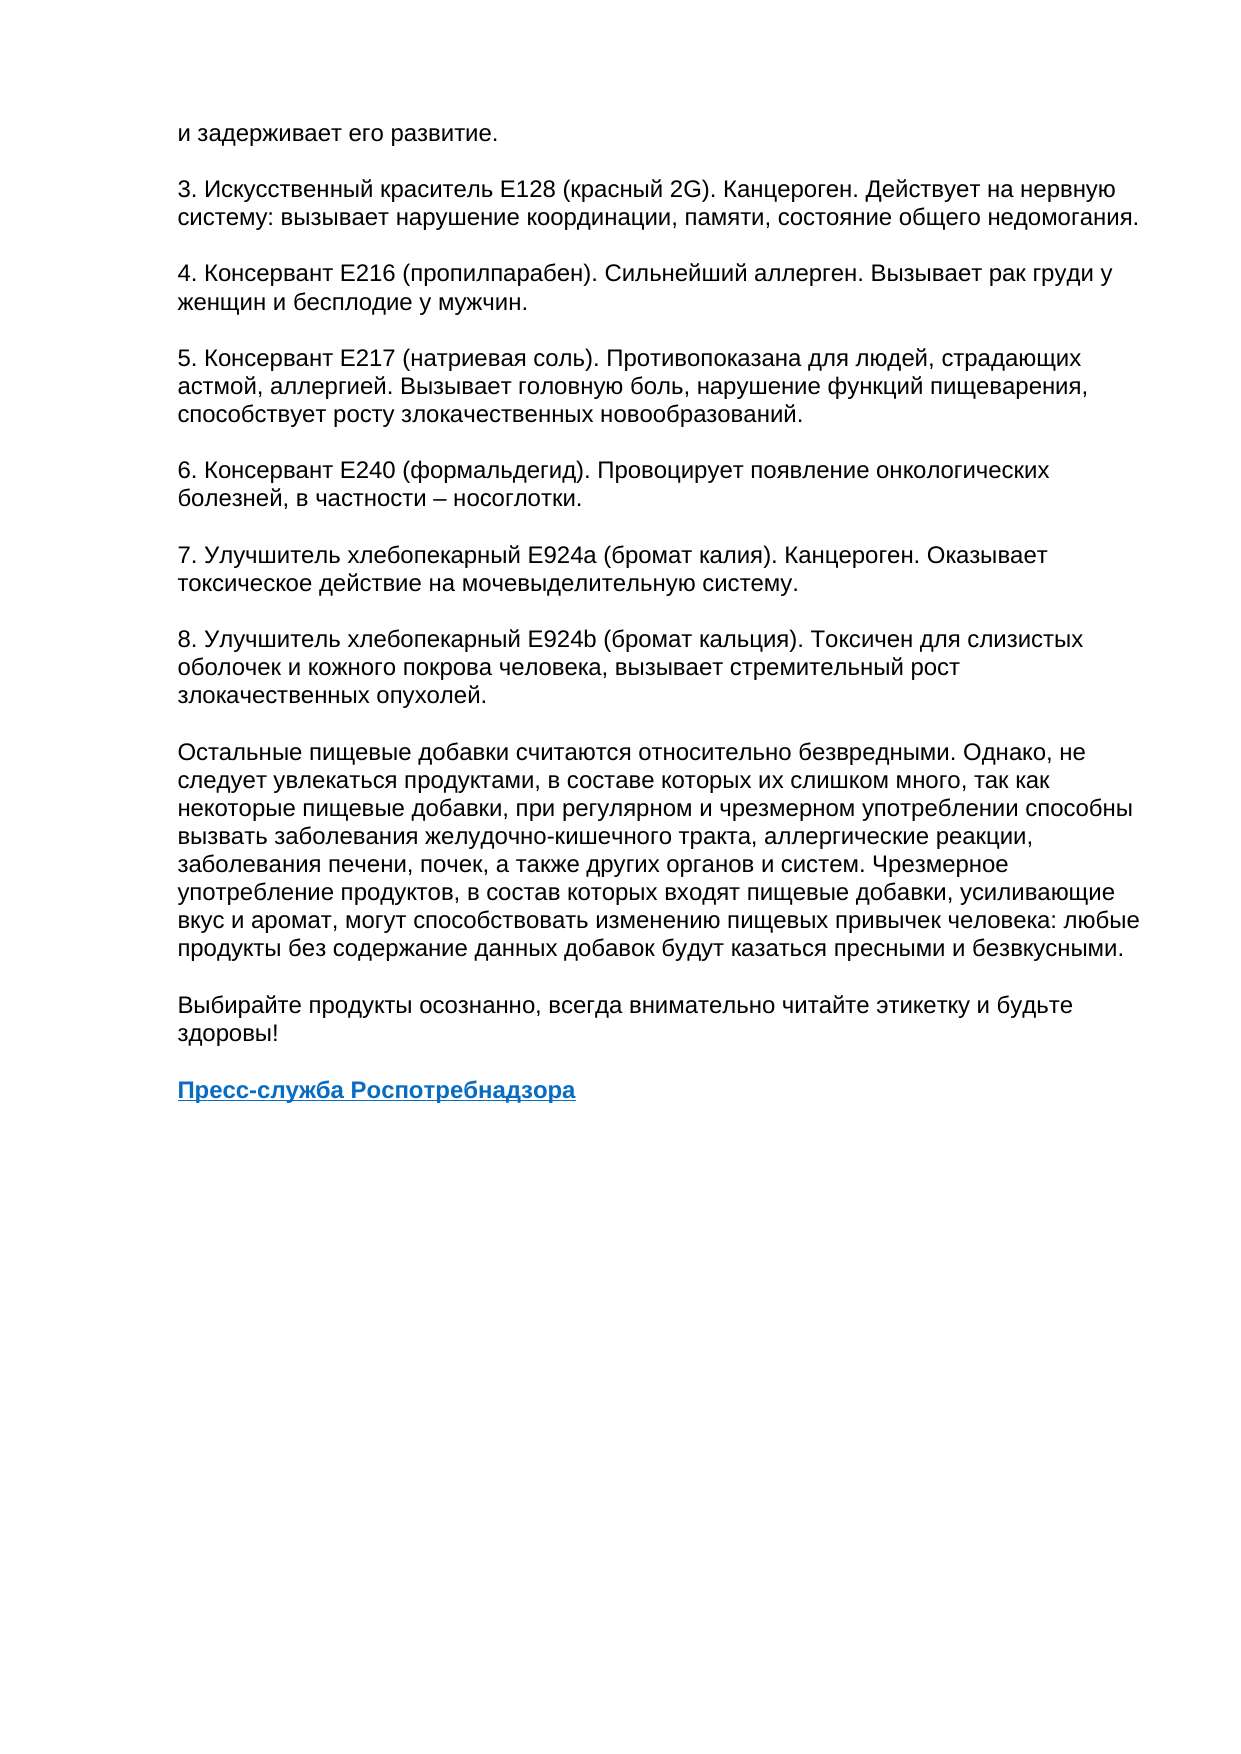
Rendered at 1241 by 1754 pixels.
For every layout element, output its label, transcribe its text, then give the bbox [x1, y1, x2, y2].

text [177, 118, 1152, 1046]
text Пресс-служба Роспотребнадзора [177, 1075, 1152, 1103]
